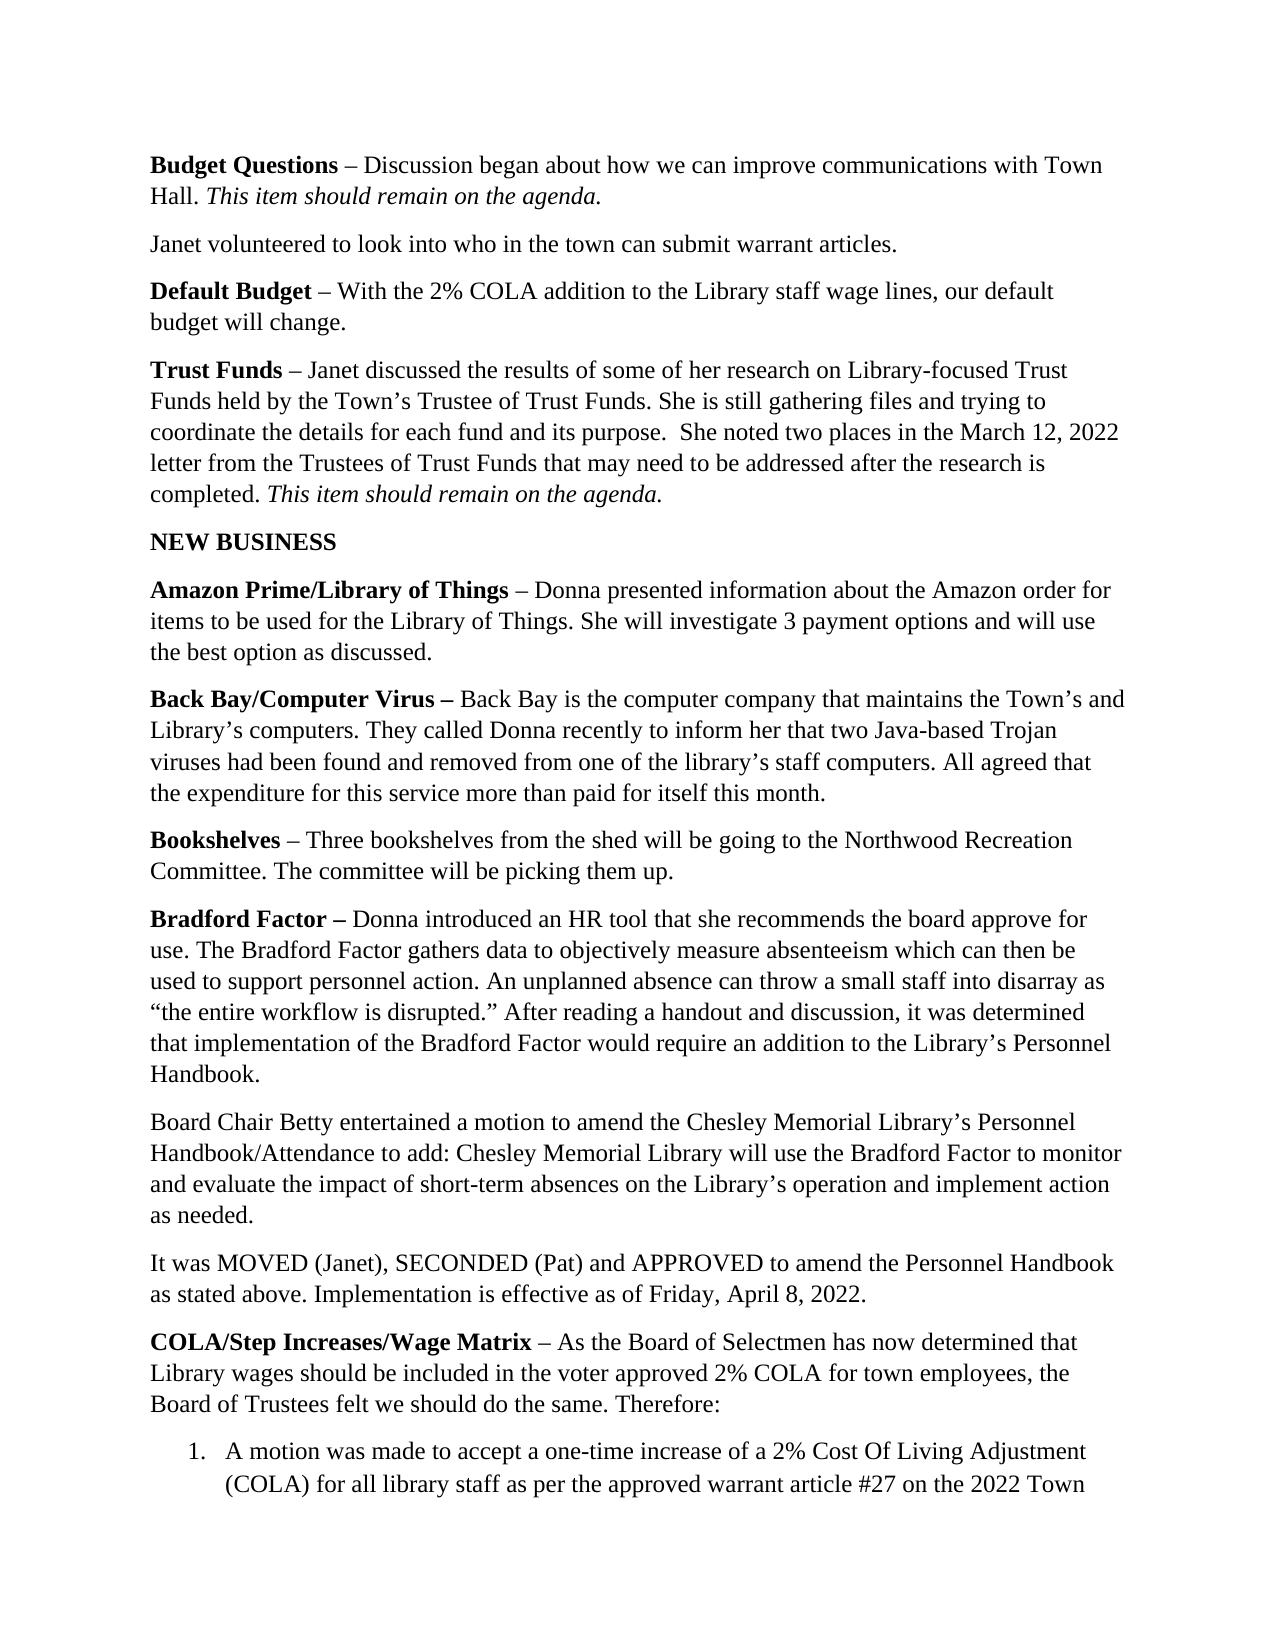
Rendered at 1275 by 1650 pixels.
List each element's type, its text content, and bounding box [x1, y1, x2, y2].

text NEW BUSINESS [150, 527, 1125, 556]
text Board Chair Betty entertained a motion to amend the Chesley Memorial Library’s Personnel Handbook/Attendance to add: Chesley Memorial Library will use the Bradford Factor to monitor and evaluate the impact of short-term absences on the Library’s operation and implement action as needed. [150, 1107, 1125, 1229]
text Bookshelves – Three bookshelves from the shed will be going to the Northwood Recreation Committee. The committee will be picking them up. [150, 825, 1125, 885]
text Back Bay/Computer Virus – Back Bay is the computer company that maintains the Town’s and Library’s computers. They called Donna recently to inform her that two Java-based Trojan viruses had been found and removed from one of the library’s staff computers. All agreed that the expenditure for this service more than paid for itself this month. [150, 684, 1125, 806]
text Default Budget – With the 2% COLA addition to the Library staff wage lines, our default budget will change. [150, 276, 1125, 336]
text Trust Funds – Janet discussed the results of some of her research on Library-focused Trust Funds held by the Town’s Trustee of Trust Funds. She is still gathering files and trying to coordinate the details for each fund and its purpose. She noted two places in the March 12, 2022 letter from the Trustees of Trust Funds that may need to be addressed after the research is completed. This item should remain on the agenda. [150, 355, 1125, 508]
text COLA/Step Increases/Wage Matrix – As the Board of Selectmen has now determined that Library wages should be included in the voter approved 2% COLA for town employees, the Board of Trustees felt we should do the same. Therefore: [150, 1327, 1125, 1417]
text Bradford Factor – Donna introduced an HR tool that she recommends the board approve for use. The Bradford Factor gathers data to objectively measure absenteeism which can then be used to support personnel action. An unplanned absence can throw a small staff into disarray as “the entire workflow is disrupted.” After reading a handout and discussion, it was determined that implementation of the Bradford Factor would require an addition to the Library’s Personnel Handbook. [150, 904, 1125, 1088]
text Budget Questions – Discussion began about how we can improve communications with Town Hall. This item should remain on the agenda. [150, 150, 1125, 210]
text Janet volunteered to look into who in the town can submit warrant articles. [150, 229, 1125, 257]
text It was MOVED (Janet), SECONDED (Pat) and APPROVED to amend the Personnel Handbook as stated above. Implementation is effective as of Friday, April 8, 2022. [150, 1248, 1125, 1308]
text Amazon Prime/Library of Things – Donna presented information about the Amazon order for items to be used for the Library of Things. She will investigate 3 payment options and will use the best option as discussed. [150, 575, 1125, 666]
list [187, 1436, 1125, 1498]
